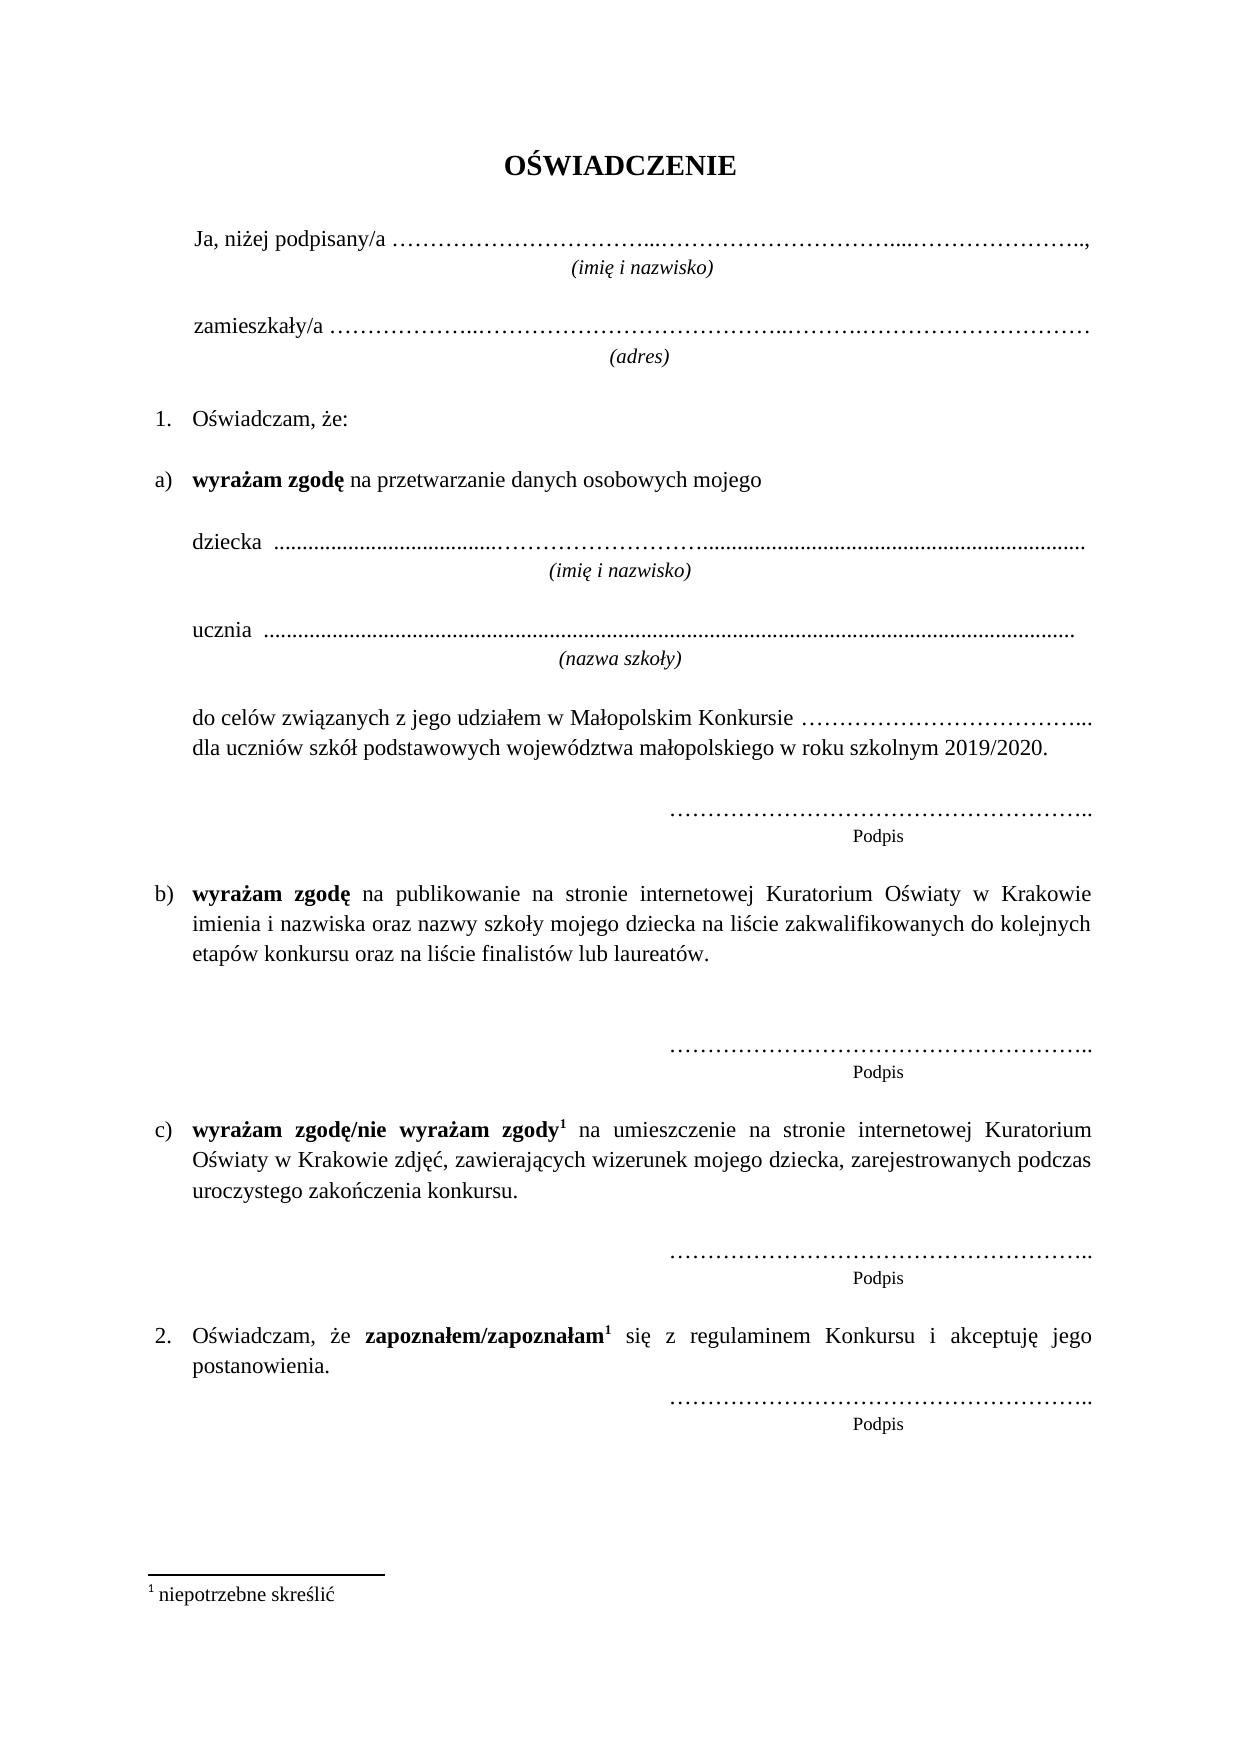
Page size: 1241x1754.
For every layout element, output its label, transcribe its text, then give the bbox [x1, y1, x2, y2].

list wyrażam zgodę/nie wyrażam zgody na umieszczenie na stronie internetowej Kuratorium Oświaty w Krakowie zdjęć, zawierających wizerunek mojego dziecka, zarejestrowanych podczas uroczystego zakończenia konkursu. [154, 1116, 1093, 1203]
text Podpis [590, 1061, 1093, 1083]
list Ja, niżej podpisany/a ……………………………...…………………………....………………….., (imię i nazwisko) [192, 225, 1093, 279]
text ……………………………………………….. [148, 1237, 1093, 1263]
text OŚWIADCZENIE [148, 148, 1093, 181]
list dziecka .......................................………………………................................................................... [192, 528, 1093, 554]
text Podpis [590, 1413, 1093, 1434]
list zamieszkały/a ………………..…………………………………..……….………………………… (adres) [192, 312, 1093, 401]
text (nazwa szkoły) [148, 646, 1093, 670]
list do celów związanych z jego udziałem w Małopolskim Konkursie ………………………………... dla uczniów szkół podstawowych województwa małopolskiego w roku szkolnym 2019/2020. [192, 704, 1093, 761]
text ……………………………………………….. [148, 795, 1093, 821]
list wyrażam zgodę na przetwarzanie danych osobowych mojego [154, 466, 1093, 492]
text (imię i nazwisko) [148, 558, 1093, 582]
text ……………………………………………….. [148, 1031, 1093, 1057]
text Podpis [590, 1267, 1093, 1289]
text ucznia .............................................................................................................................................. [192, 616, 1093, 642]
list Oświadczam, że: [154, 405, 1093, 432]
list Oświadczam, że zapoznałem/zapoznałam1 się z regulaminem Konkursu i akceptuję jego postanowienia. [154, 1322, 1093, 1379]
text Podpis [590, 825, 1093, 847]
text ……………………………………………….. [148, 1383, 1093, 1409]
list wyrażam zgodę na publikowanie na stronie internetowej Kuratorium Oświaty w Krakowie imienia i nazwiska oraz nazwy szkoły mojego dziecka na liście zakwalifikowanych do kolejnych etapów konkursu oraz na liście finalistów lub laureatów. [154, 880, 1093, 967]
